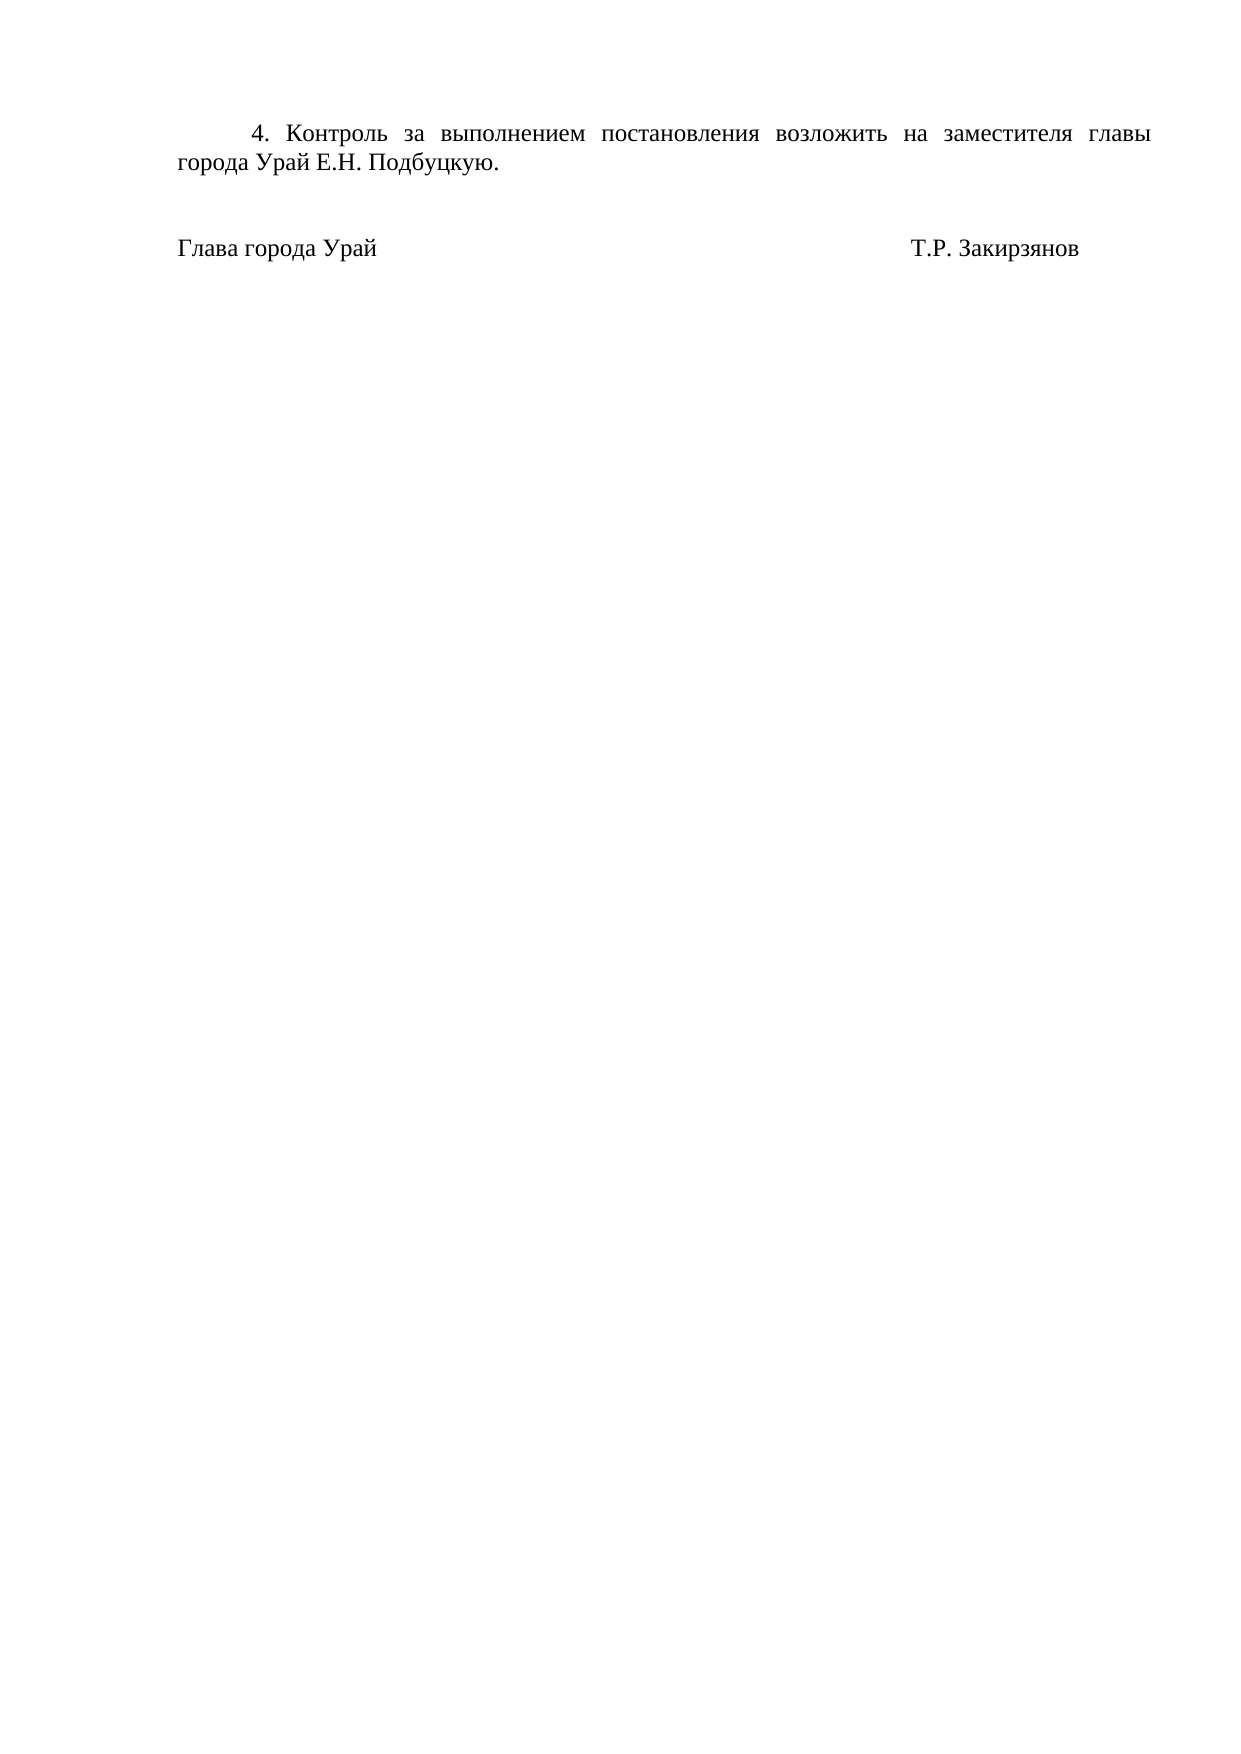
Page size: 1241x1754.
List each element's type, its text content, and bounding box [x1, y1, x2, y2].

text 4. Контроль за выполнением постановления возложить на заместителя главы города Урай Е.Н. Подбуцкую. [177, 118, 1152, 176]
text Глава города Урай Т.Р. Закирзянов [177, 233, 1152, 262]
